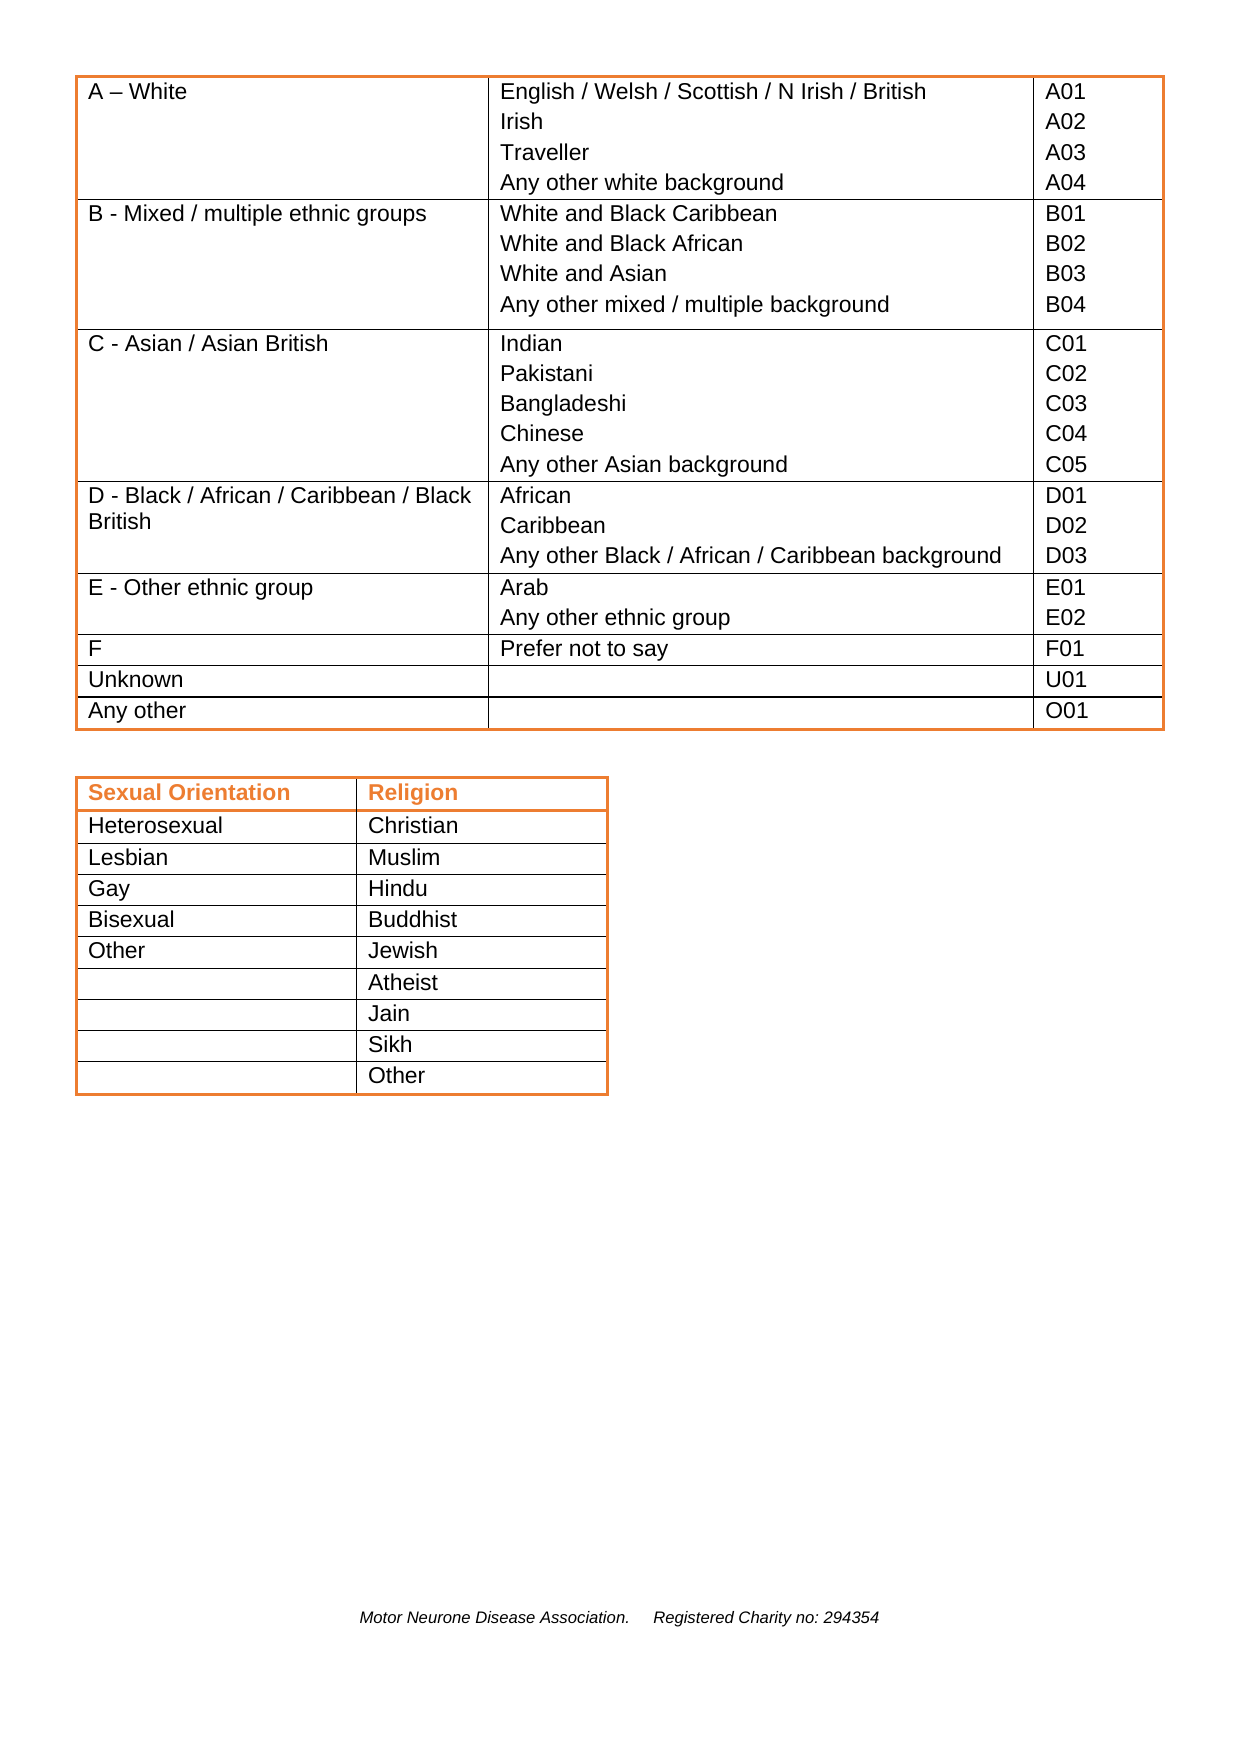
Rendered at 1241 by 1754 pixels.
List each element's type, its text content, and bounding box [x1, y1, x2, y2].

table_cell Hindu [357, 875, 606, 905]
table_cell F [78, 635, 488, 665]
table_cell Atheist [357, 969, 606, 999]
table_cell E01 E02 [1034, 574, 1162, 634]
table_cell White and Black Caribbean White and Black African White and Asian Any other mixed / multiple background [489, 200, 1033, 329]
table_cell [489, 666, 1033, 696]
table_cell Christian [357, 812, 606, 842]
table_header English / Welsh / Scottish / N Irish / British Irish Traveller Any other white background [489, 78, 1033, 199]
table_cell D01 D02 D03 [1034, 482, 1162, 572]
table_cell Lesbian [78, 844, 356, 874]
table_cell Heterosexual [78, 812, 356, 842]
table_cell Any other [78, 698, 488, 728]
table_cell Muslim [357, 844, 606, 874]
table_header Sexual Orientation [78, 779, 356, 809]
table_cell Buddhist [357, 906, 606, 936]
table_cell Arab Any other ethnic group [489, 574, 1033, 634]
table_cell E - Other ethnic group [78, 574, 488, 634]
table_cell [78, 1031, 356, 1061]
table_cell B01 B02 B03 B04 [1034, 200, 1162, 329]
table_cell Prefer not to say [489, 635, 1033, 665]
table_cell O01 [1034, 698, 1162, 728]
table_cell Unknown [78, 666, 488, 696]
table_cell Other [78, 937, 356, 967]
table_cell African Caribbean Any other Black / African / Caribbean background [489, 482, 1033, 572]
table_header Religion [357, 779, 606, 809]
table_cell [78, 1000, 356, 1030]
table_cell Sikh [357, 1031, 606, 1061]
table_cell Gay [78, 875, 356, 905]
table_cell [78, 1062, 356, 1092]
table_cell U01 [1034, 666, 1162, 696]
table_cell C - Asian / Asian British [78, 330, 488, 481]
table_header A – White [78, 78, 488, 199]
table_cell Jain [357, 1000, 606, 1030]
table_header A01 A02 A03 A04 [1034, 78, 1162, 199]
table_cell [489, 698, 1033, 728]
table_cell C01 C02 C03 C04 C05 [1034, 330, 1162, 481]
table_cell B - Mixed / multiple ethnic groups [78, 200, 488, 329]
table_cell Jewish [357, 937, 606, 967]
table_cell Indian Pakistani Bangladeshi Chinese Any other Asian background [489, 330, 1033, 481]
table_cell [78, 969, 356, 999]
table_cell D - Black / African / Caribbean / Black British [78, 482, 488, 572]
table_cell Other [357, 1062, 606, 1092]
table_cell Bisexual [78, 906, 356, 936]
table_cell F01 [1034, 635, 1162, 665]
